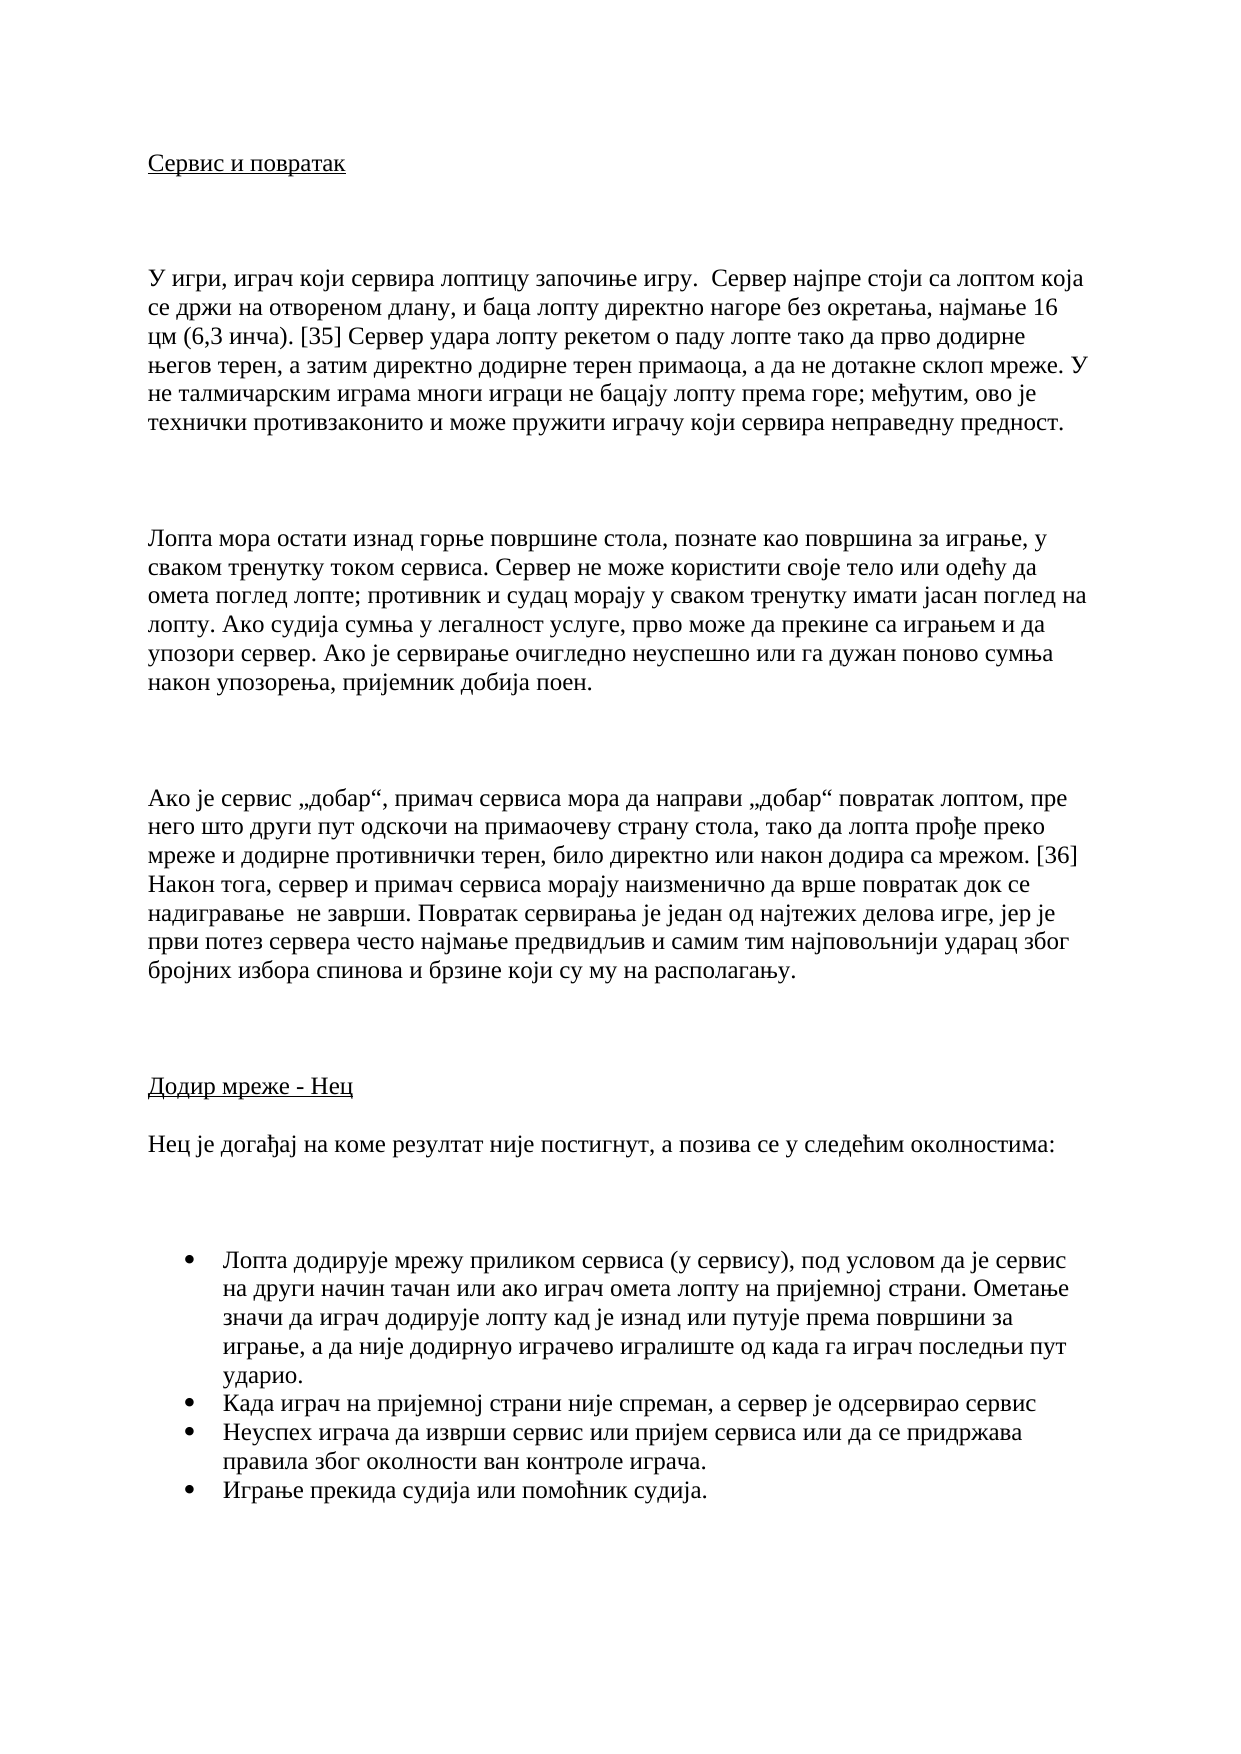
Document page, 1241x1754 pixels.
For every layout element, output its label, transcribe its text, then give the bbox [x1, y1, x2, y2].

text Ако је сервис „добар“, примач сервиса мора да направи „добар“ повратак лоптом, пре него што други пут одскочи на примаочеву страну стола, тако да лопта прође преко мреже и додирне противнички терен, било директно или након додира са мрежом. [36] Након тога, сервер и примач сервиса морају наизменично да врше повратак док се надигравање не заврши. Повратак сервирања је један од најтежих делова игре, јер је први потез сервера често најмање предвидљив и самим тим најповољнији ударац због бројних избора спинова и брзине који су му на располагању. [148, 783, 1093, 984]
list Неуспех играча да изврши сервис или пријем сервиса или да се придржава правила због околности ван контроле играча. [185, 1417, 1093, 1475]
text Додир мреже - Нец [148, 1071, 1093, 1100]
text Лопта мора остати изнад горње површине стола, познате као површина за играње, у сваком тренутку током сервиса. Сервер не може користити своје тело или одећу да омета поглед лопте; противник и судац морају у сваком тренутку имати јасан поглед на лопту. Ако судија сумња у легалност услуге, прво може да прекине са играњем и да упозори сервер. Ако је сервирање очигледно неуспешно или га дужан поново сумња након упозорења, пријемник добија поен. [148, 523, 1093, 696]
list Када играч на пријемној страни није спреман, а сервер је одсервирао сервис [185, 1388, 1093, 1417]
text Нец је догађај на коме резултат није постигнут, а позива се у следећим околностима: [148, 1129, 1093, 1158]
text У игри, играч који сервира лоптицу започиње игру. Сервер најпре стоји са лоптом која се држи на отвореном длану, и баца лопту директно нагоре без окретања, најмање 16 цм (6,3 инча). [35] Сервер удара лопту рекетом о паду лопте тако да прво додирне његов терен, а затим директно додирне терен примаоца, а да не дотакне склоп мреже. У не талмичарским играма многи играци не бацају лопту према горе; међутим, ово је технички противзаконито и може пружити играчу који сервира неправедну предност. [148, 263, 1093, 436]
text Сервис и повратак [148, 148, 1093, 176]
list Лопта додирује мрежу приликом сервиса (у сервису), под условом да је сервис на други начин тачан или ако играч омета лопту на пријемној страни. Ометање значи да играч додирује лопту кад је изнад или путује према површини за играње, а да није додирнуо играчево игралиште од када га играч последњи пут ударио. [185, 1245, 1093, 1388]
list Играње прекида судија или помоћник судија. [185, 1475, 1093, 1503]
